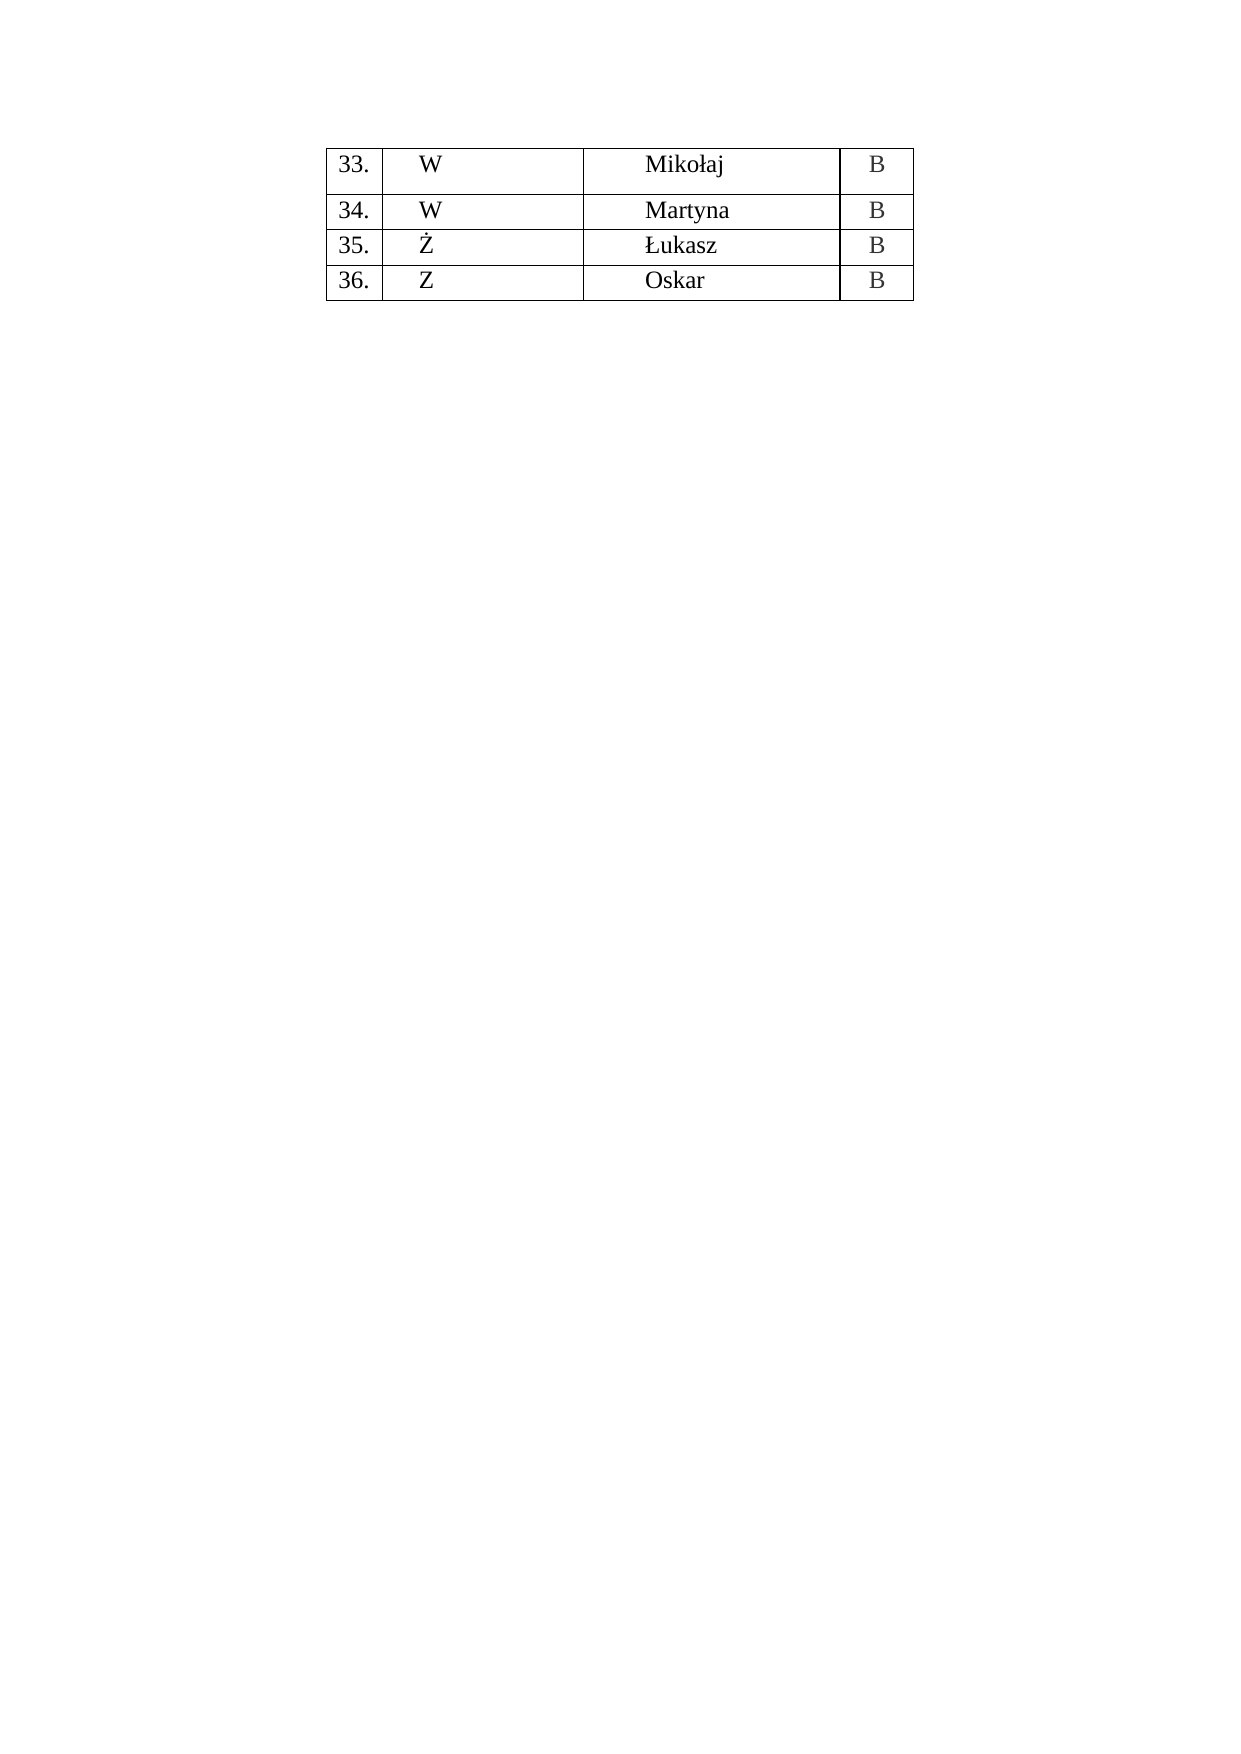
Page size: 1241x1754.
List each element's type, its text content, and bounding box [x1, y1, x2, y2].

table_cell Mikołaj [584, 149, 839, 194]
table_cell [327, 149, 382, 194]
table_cell B [841, 230, 913, 264]
table_cell B [841, 195, 913, 229]
table_cell Łukasz [584, 230, 839, 264]
table_cell [327, 266, 382, 300]
table_cell Oskar [584, 266, 839, 300]
table_cell Martyna [584, 195, 839, 229]
table_cell B [841, 149, 913, 194]
table_cell W [383, 149, 583, 194]
table_cell Ż [383, 230, 583, 264]
table_cell [327, 195, 382, 229]
table_cell B [841, 266, 913, 300]
table_cell W [383, 195, 583, 229]
table_cell [327, 230, 382, 264]
table_cell Z [383, 266, 583, 300]
